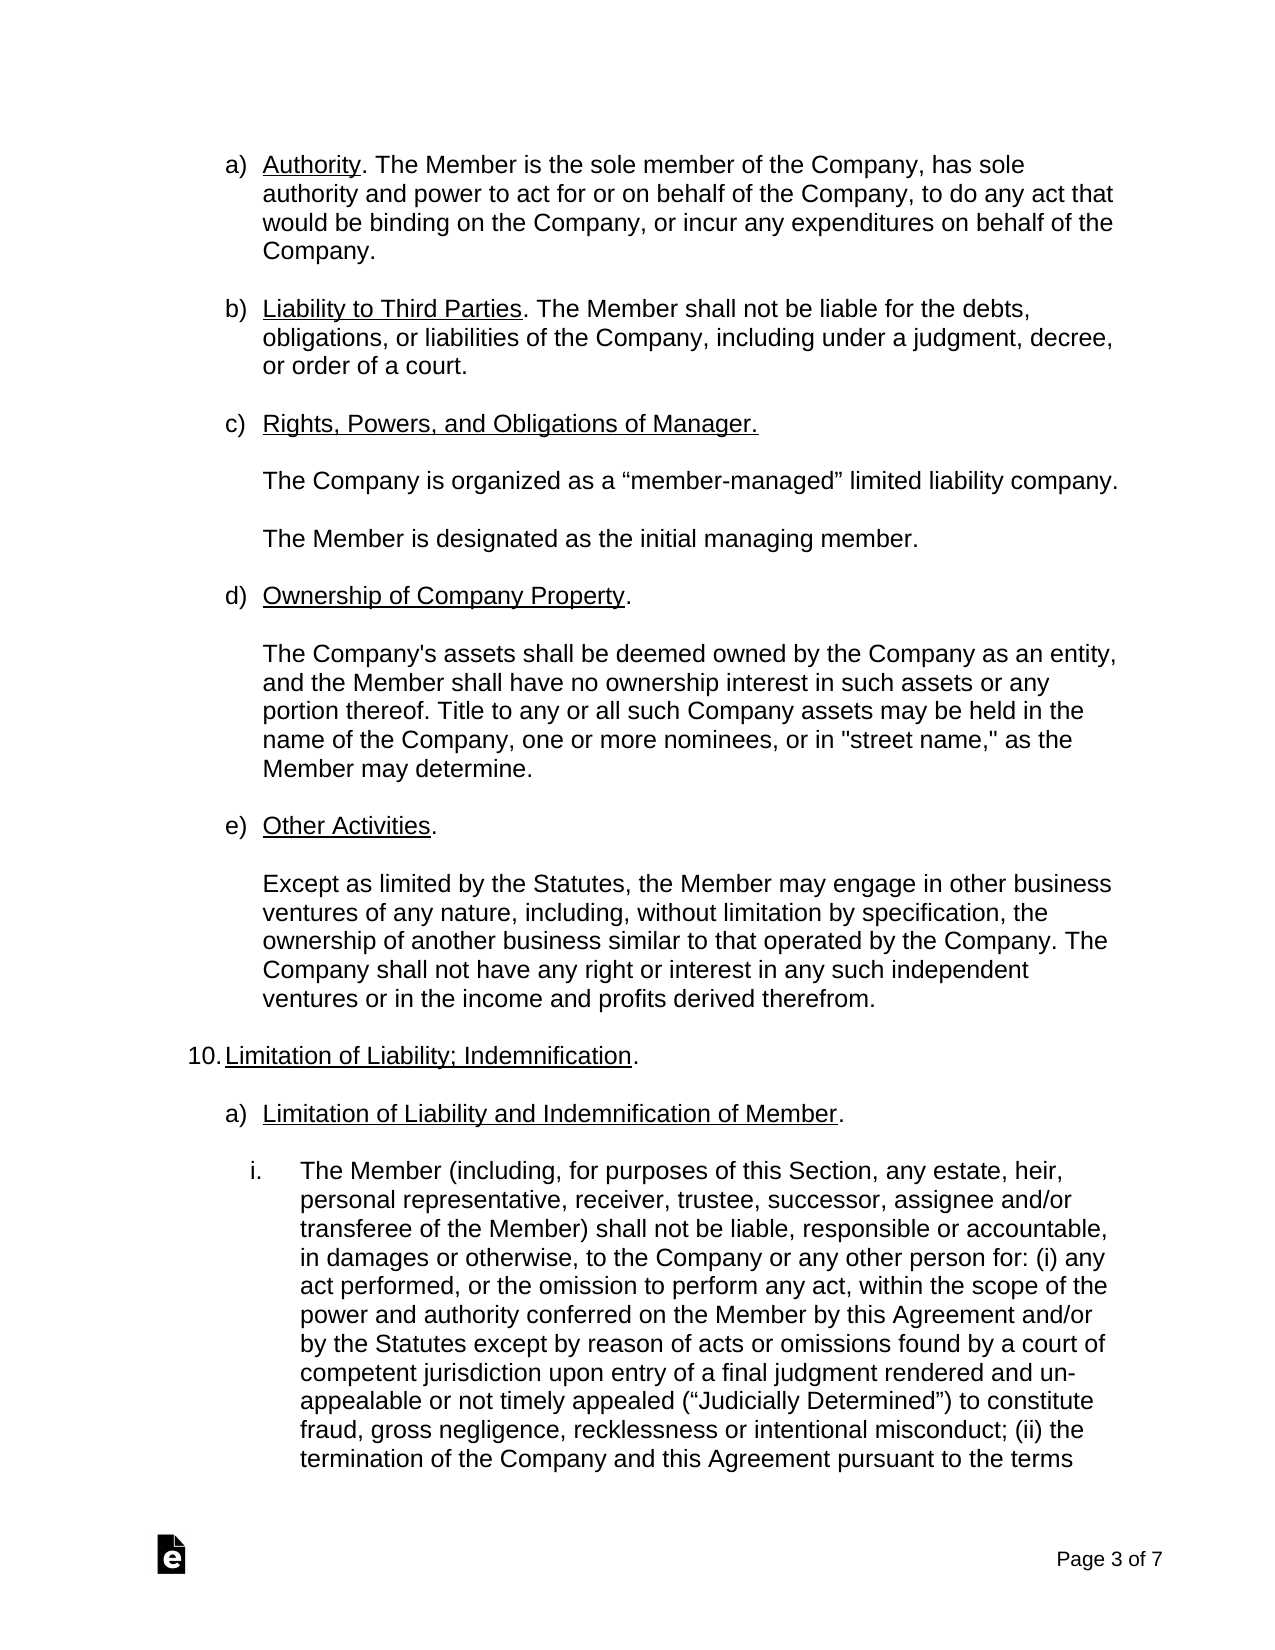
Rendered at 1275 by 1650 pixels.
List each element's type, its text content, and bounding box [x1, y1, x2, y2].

list Rights, Powers, and Obligations of Manager. [225, 409, 1125, 437]
text Except as limited by the Statutes, the Member may engage in other business ventures of any nature, including, without limitation by specification, the ownership of another business similar to that operated by the Company. The Company shall not have any right or interest in any such independent ventures or in the income and profits derived therefrom. [262, 869, 1125, 1012]
list Liability to Third Parties. The Member shall not be liable for the debts, obligations, or liabilities of the Company, including under a judgment, decree, or order of a court. [225, 294, 1125, 380]
list Limitation of Liability; Indemnification. [187, 1041, 1125, 1070]
text The Member is designated as the initial managing member. [262, 524, 1125, 552]
list Ownership of Company Property. [225, 581, 1125, 610]
picture [150, 1533, 192, 1575]
list Limitation of Liability and Indemnification of Member. [225, 1099, 1125, 1127]
list Other Activities. [225, 811, 1125, 840]
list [262, 1156, 1125, 1472]
text The Company's assets shall be deemed owned by the Company as an entity, and the Member shall have no ownership interest in such assets or any portion thereof. Title to any or all such Company assets may be held in the name of the Company, one or more nominees, or in "street name," as the Member may determine. [262, 639, 1125, 782]
list Authority. The Member is the sole member of the Company, has sole authority and power to act for or on behalf of the Company, to do any act that would be binding on the Company, or incur any expenditures on behalf of the Company. [225, 150, 1125, 265]
text The Company is organized as a “member-managed” limited liability company. [262, 466, 1125, 495]
